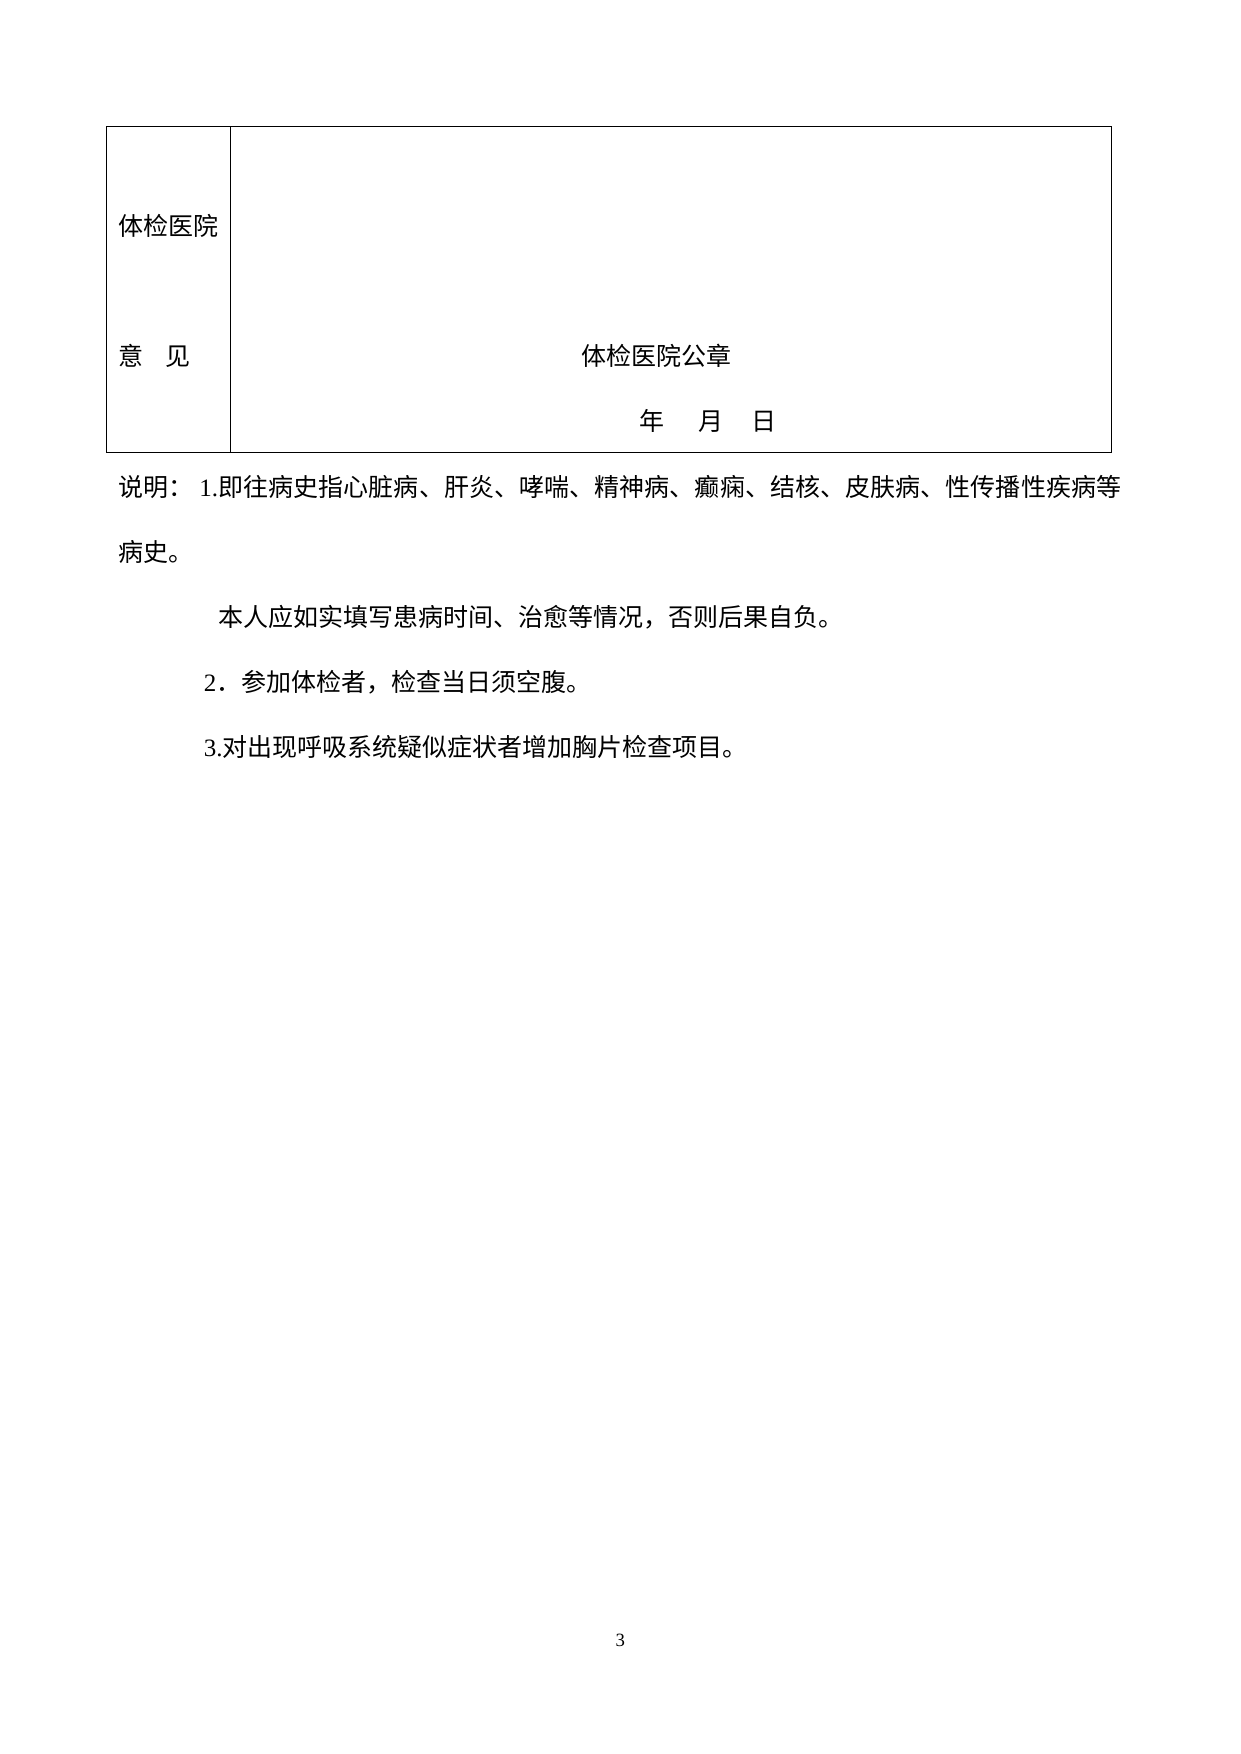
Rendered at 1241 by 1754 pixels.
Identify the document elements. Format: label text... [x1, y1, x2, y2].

text 2．参加体检者，检查当日须空腹。 [118, 648, 1122, 713]
text 本人应如实填写患病时间、治愈等情况，否则后果自负。 [118, 583, 1122, 648]
table_cell 体检医院公章 年 月 日 [231, 127, 1111, 452]
table_cell 体检医院 意 见 [107, 127, 230, 452]
text 说明： 1.即往病史指心脏病、肝炎、哮喘、精神病、癫痫、结核、皮肤病、性传播性疾病等病史。 [118, 453, 1122, 583]
text 3.对出现呼吸系统疑似症状者增加胸片检查项目。 [118, 713, 1122, 778]
